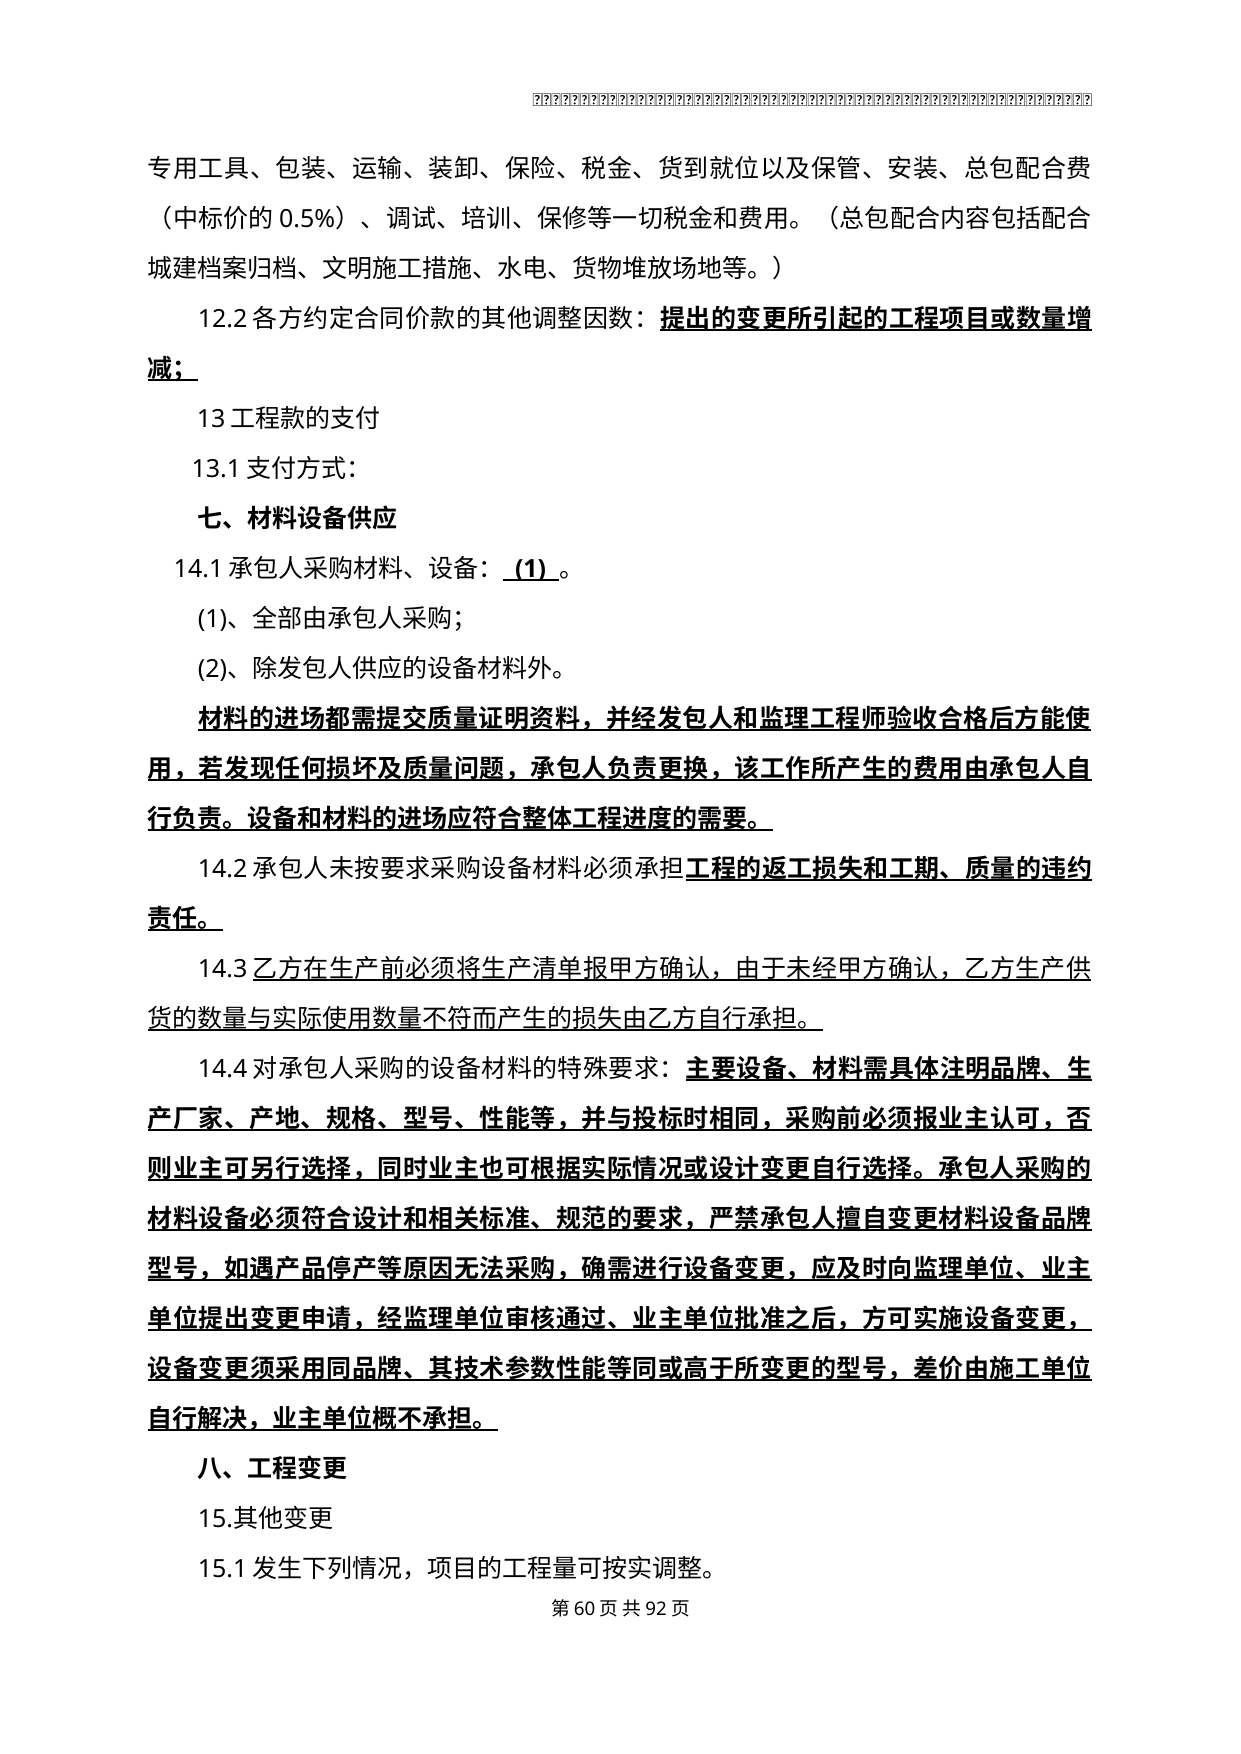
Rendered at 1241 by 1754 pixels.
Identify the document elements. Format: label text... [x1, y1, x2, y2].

text 14.4对承包人采购的设备材料的特殊要求：主要设备、材料需具体注明品牌、生产厂家、产地、规格、型号、性能等，并与投标时相同，采购前必须报业主认可，否则业主可另行选择，同时业主也可根据实际情况或设计变更自行选择。承包人采购的材料设备必须符合设计和相关标准、规范的要求，严禁承包人擅自变更材料设备品牌型号，如遇产品停产等原因无法采购，确需进行设备变更，应及时向监理单位、业主单位提出变更申请，经监理单位审核通过、业主单位批准之后，方可实施设备变更，设备变更须采用同品牌、其技术参数性能等同或高于所变更的型号，差价由施工单位自行解决，业主单位概不承担。 [148, 1381, 1092, 1437]
text 14.1承包人采购材料、设备： (1) 。 [148, 537, 1092, 587]
text 材料的进场都需提交质量证明资料，并经发包人和监理工程师验收合格后方能使用，若发现任何损坏及质量问题，承包人负责更换，该工作所产生的费用由承包人自行负责。设备和材料的进场应符合整体工程进度的需要。 [148, 687, 1092, 779]
text 14.4对承包人采购的设备材料的特殊要求：主要设备、材料需具体注明品牌、生产厂家、产地、规格、型号、性能等，并与投标时相同，采购前必须报业主认可，否则业主可另行选择，同时业主也可根据实际情况或设计变更自行选择。承包人采购的材料设备必须符合设计和相关标准、规范的要求，严禁承包人擅自变更材料设备品牌型号，如遇产品停产等原因无法采购，确需进行设备变更，应及时向监理单位、业主单位提出变更申请，经监理单位审核通过、业主单位批准之后，方可实施设备变更，设备变更须采用同品牌、其技术参数性能等同或高于所变更的型号，差价由施工单位自行解决，业主单位概不承担。 [148, 1131, 1092, 1179]
text 15.其他变更 [185, 1487, 1092, 1537]
text 12.2各方约定合同价款的其他调整因数：提出的变更所引起的工程项目或数量增减； [148, 287, 1092, 387]
text 13.1支付方式： [148, 437, 1092, 487]
text 14.3乙方在生产前必须将生产清单报甲方确认，由于未经甲方确认，乙方生产供货的数量与实际使用数量不符而产生的损失由乙方自行承担。 [148, 937, 1092, 1037]
text 14.4对承包人采购的设备材料的特殊要求：主要设备、材料需具体注明品牌、生产厂家、产地、规格、型号、性能等，并与投标时相同，采购前必须报业主认可，否则业主可另行选择，同时业主也可根据实际情况或设计变更自行选择。承包人采购的材料设备必须符合设计和相关标准、规范的要求，严禁承包人擅自变更材料设备品牌型号，如遇产品停产等原因无法采购，确需进行设备变更，应及时向监理单位、业主单位提出变更申请，经监理单位审核通过、业主单位批准之后，方可实施设备变更，设备变更须采用同品牌、其技术参数性能等同或高于所变更的型号，差价由施工单位自行解决，业主单位概不承担。 [148, 1181, 1092, 1229]
text 八、工程变更 [148, 1437, 1092, 1487]
text 14.2承包人未按要求采购设备材料必须承担工程的返工损失和工期、质量的违约责任。 [148, 837, 1092, 937]
text 13工程款的支付 [148, 387, 1092, 437]
text 七、材料设备供应 [148, 487, 1092, 537]
text 14.4对承包人采购的设备材料的特殊要求：主要设备、材料需具体注明品牌、生产厂家、产地、规格、型号、性能等，并与投标时相同，采购前必须报业主认可，否则业主可另行选择，同时业主也可根据实际情况或设计变更自行选择。承包人采购的材料设备必须符合设计和相关标准、规范的要求，严禁承包人擅自变更材料设备品牌型号，如遇产品停产等原因无法采购，确需进行设备变更，应及时向监理单位、业主单位提出变更申请，经监理单位审核通过、业主单位批准之后，方可实施设备变更，设备变更须采用同品牌、其技术参数性能等同或高于所变更的型号，差价由施工单位自行解决，业主单位概不承担。 [148, 1281, 1092, 1329]
text 14.4对承包人采购的设备材料的特殊要求：主要设备、材料需具体注明品牌、生产厂家、产地、规格、型号、性能等，并与投标时相同，采购前必须报业主认可，否则业主可另行选择，同时业主也可根据实际情况或设计变更自行选择。承包人采购的材料设备必须符合设计和相关标准、规范的要求，严禁承包人擅自变更材料设备品牌型号，如遇产品停产等原因无法采购，确需进行设备变更，应及时向监理单位、业主单位提出变更申请，经监理单位审核通过、业主单位批准之后，方可实施设备变更，设备变更须采用同品牌、其技术参数性能等同或高于所变更的型号，差价由施工单位自行解决，业主单位概不承担。 [148, 1331, 1092, 1379]
text 14.4对承包人采购的设备材料的特殊要求：主要设备、材料需具体注明品牌、生产厂家、产地、规格、型号、性能等，并与投标时相同，采购前必须报业主认可，否则业主可另行选择，同时业主也可根据实际情况或设计变更自行选择。承包人采购的材料设备必须符合设计和相关标准、规范的要求，严禁承包人擅自变更材料设备品牌型号，如遇产品停产等原因无法采购，确需进行设备变更，应及时向监理单位、业主单位提出变更申请，经监理单位审核通过、业主单位批准之后，方可实施设备变更，设备变更须采用同品牌、其技术参数性能等同或高于所变更的型号，差价由施工单位自行解决，业主单位概不承担。 [148, 1231, 1092, 1279]
text 14.4对承包人采购的设备材料的特殊要求：主要设备、材料需具体注明品牌、生产厂家、产地、规格、型号、性能等，并与投标时相同，采购前必须报业主认可，否则业主可另行选择，同时业主也可根据实际情况或设计变更自行选择。承包人采购的材料设备必须符合设计和相关标准、规范的要求，严禁承包人擅自变更材料设备品牌型号，如遇产品停产等原因无法采购，确需进行设备变更，应及时向监理单位、业主单位提出变更申请，经监理单位审核通过、业主单位批准之后，方可实施设备变更，设备变更须采用同品牌、其技术参数性能等同或高于所变更的型号，差价由施工单位自行解决，业主单位概不承担。 [148, 1037, 1092, 1129]
text (2)、除发包人供应的设备材料外。 [148, 637, 1092, 687]
text 材料的进场都需提交质量证明资料，并经发包人和监理工程师验收合格后方能使用，若发现任何损坏及质量问题，承包人负责更换，该工作所产生的费用由承包人自行负责。设备和材料的进场应符合整体工程进度的需要。 [148, 781, 1092, 837]
text 15.1发生下列情况，项目的工程量可按实调整。 [148, 1537, 1092, 1587]
text (1)、全部由承包人采购； [148, 587, 1092, 637]
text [148, 137, 1092, 287]
